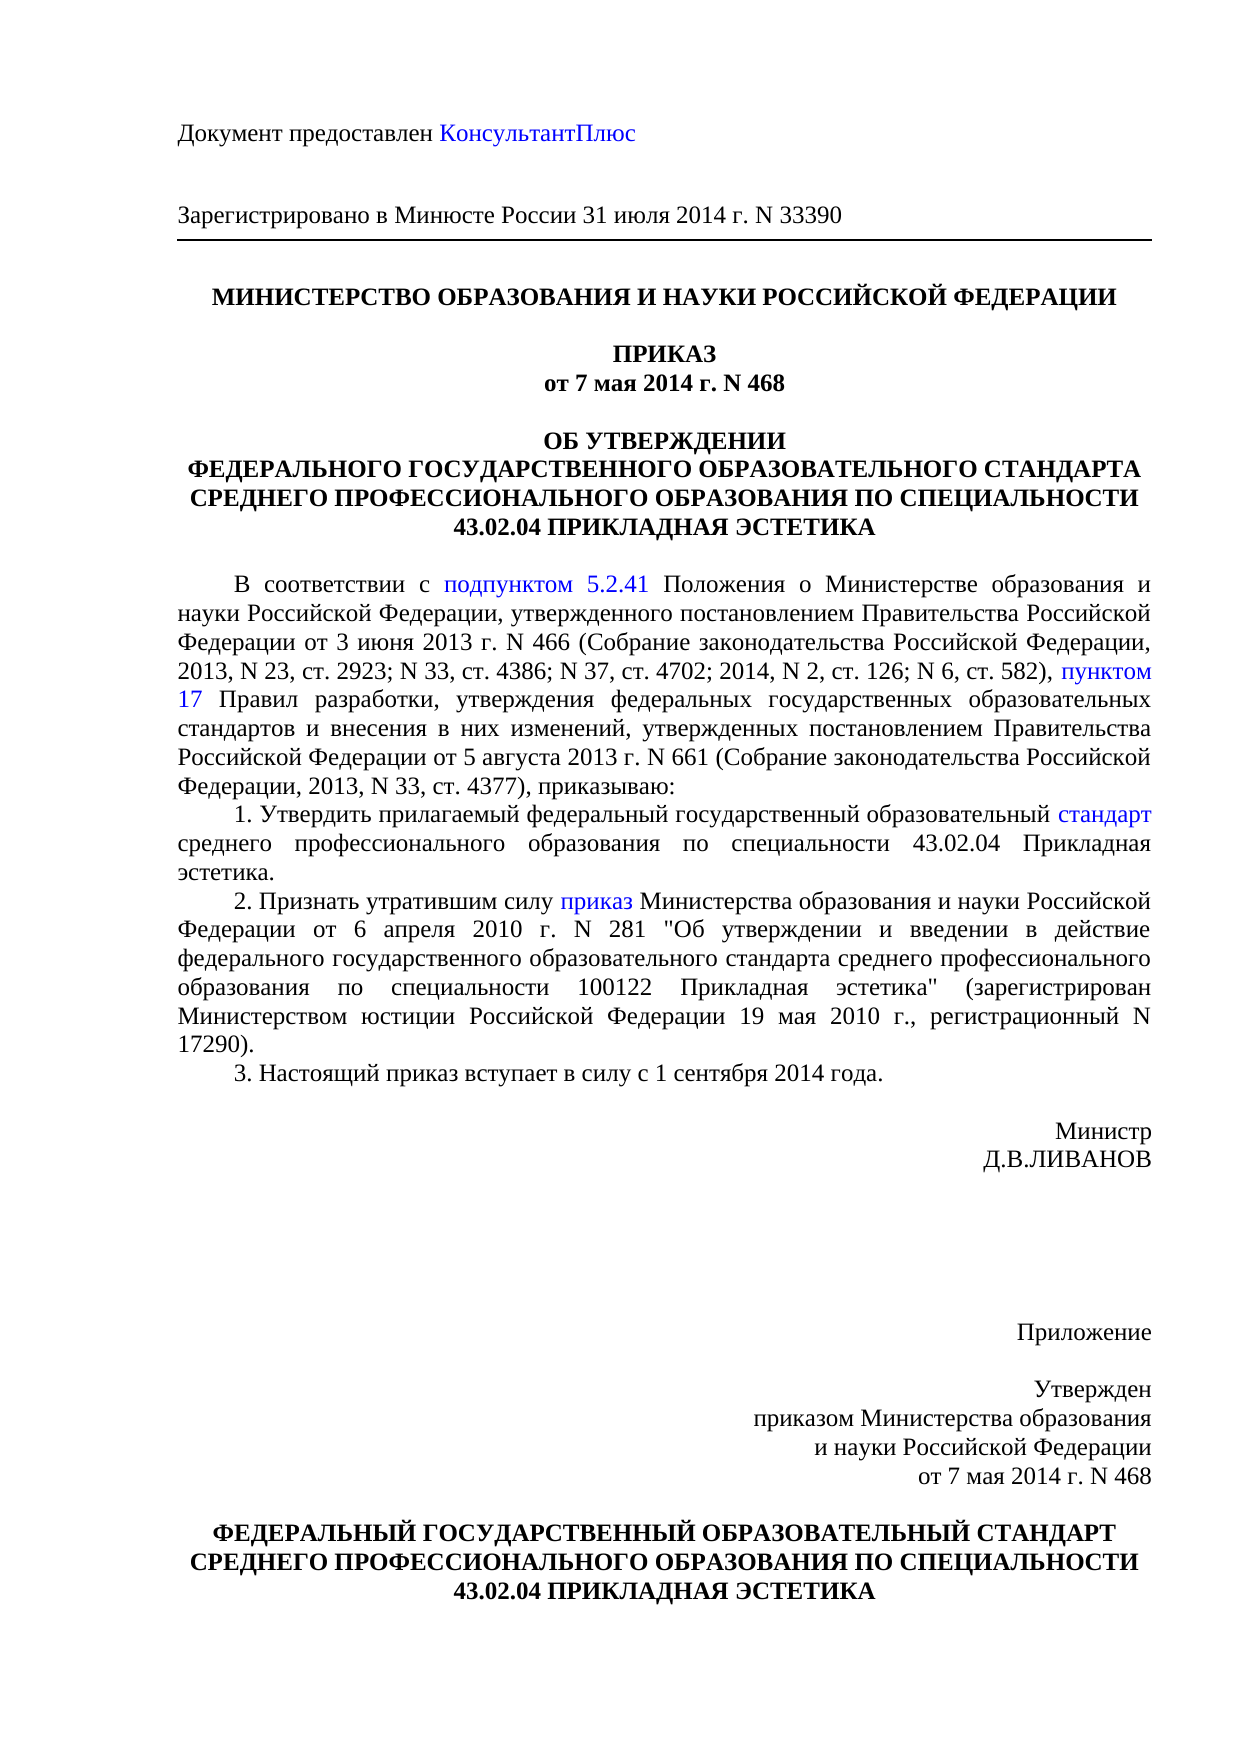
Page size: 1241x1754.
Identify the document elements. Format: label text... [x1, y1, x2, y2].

text МИНИСТЕРСТВО ОБРАЗОВАНИЯ И НАУКИ РОССИЙСКОЙ ФЕДЕРАЦИИ [177, 282, 1152, 311]
text В соответствии с подпунктом 5.2.41 Положения о Министерстве образования и науки Российской Федерации, утвержденного постановлением Правительства Российской Федерации от 3 июня 2013 г. N 466 (Собрание законодательства Российской Федерации, 2013, N 23, ст. 2923; N 33, ст. 4386; N 37, ст. 4702; 2014, N 2, ст. 126; N 6, ст. 582), пунктом 17 Правил разработки, утверждения федеральных государственных образовательных стандартов и внесения в них изменений, утвержденных постановлением Правительства Российской Федерации от 5 августа 2013 г. N 661 (Собрание законодательства Российской Федерации, 2013, N 33, ст. 4377), приказываю: [177, 569, 1152, 799]
text и науки Российской Федерации [177, 1432, 1152, 1461]
text ПРИКАЗ [177, 339, 1152, 368]
text СРЕДНЕГО ПРОФЕССИОНАЛЬНОГО ОБРАЗОВАНИЯ ПО СПЕЦИАЛЬНОСТИ [177, 1547, 1152, 1576]
text Министр [177, 1116, 1152, 1144]
text ФЕДЕРАЛЬНОГО ГОСУДАРСТВЕННОГО ОБРАЗОВАТЕЛЬНОГО СТАНДАРТА [177, 454, 1152, 483]
text от 7 мая 2014 г. N 468 [177, 368, 1152, 397]
text ОБ УТВЕРЖДЕНИИ [177, 426, 1152, 454]
text 43.02.04 ПРИКЛАДНАЯ ЭСТЕТИКА [177, 1576, 1152, 1604]
text Документ предоставлен КонсультантПлюс [177, 118, 1152, 171]
text СРЕДНЕГО ПРОФЕССИОНАЛЬНОГО ОБРАЗОВАНИЯ ПО СПЕЦИАЛЬНОСТИ [177, 483, 1152, 512]
text 1. Утвердить прилагаемый федеральный государственный образовательный стандарт среднего профессионального образования по специальности 43.02.04 Прикладная эстетика. [177, 799, 1152, 886]
text ФЕДЕРАЛЬНЫЙ ГОСУДАРСТВЕННЫЙ ОБРАЗОВАТЕЛЬНЫЙ СТАНДАРТ [177, 1518, 1152, 1547]
text Утвержден [177, 1374, 1152, 1403]
text 2. Признать утратившим силу приказ Министерства образования и науки Российской Федерации от 6 апреля 2010 г. N 281 "Об утверждении и введении в действие федерального государственного образовательного стандарта среднего профессионального образования по специальности 100122 Прикладная эстетика" (зарегистрирован Министерством юстиции Российской Федерации 19 мая 2010 г., регистрационный N 17290). [177, 886, 1152, 1058]
text от 7 мая 2014 г. N 468 [177, 1461, 1152, 1489]
text Зарегистрировано в Минюсте России 31 июля 2014 г. N 33390 [177, 200, 1152, 228]
text 43.02.04 ПРИКЛАДНАЯ ЭСТЕТИКА [177, 512, 1152, 541]
text Приложение [177, 1317, 1152, 1346]
text Д.В.ЛИВАНОВ [177, 1144, 1152, 1173]
text 3. Настоящий приказ вступает в силу с 1 сентября 2014 года. [177, 1058, 1152, 1087]
text приказом Министерства образования [177, 1403, 1152, 1432]
